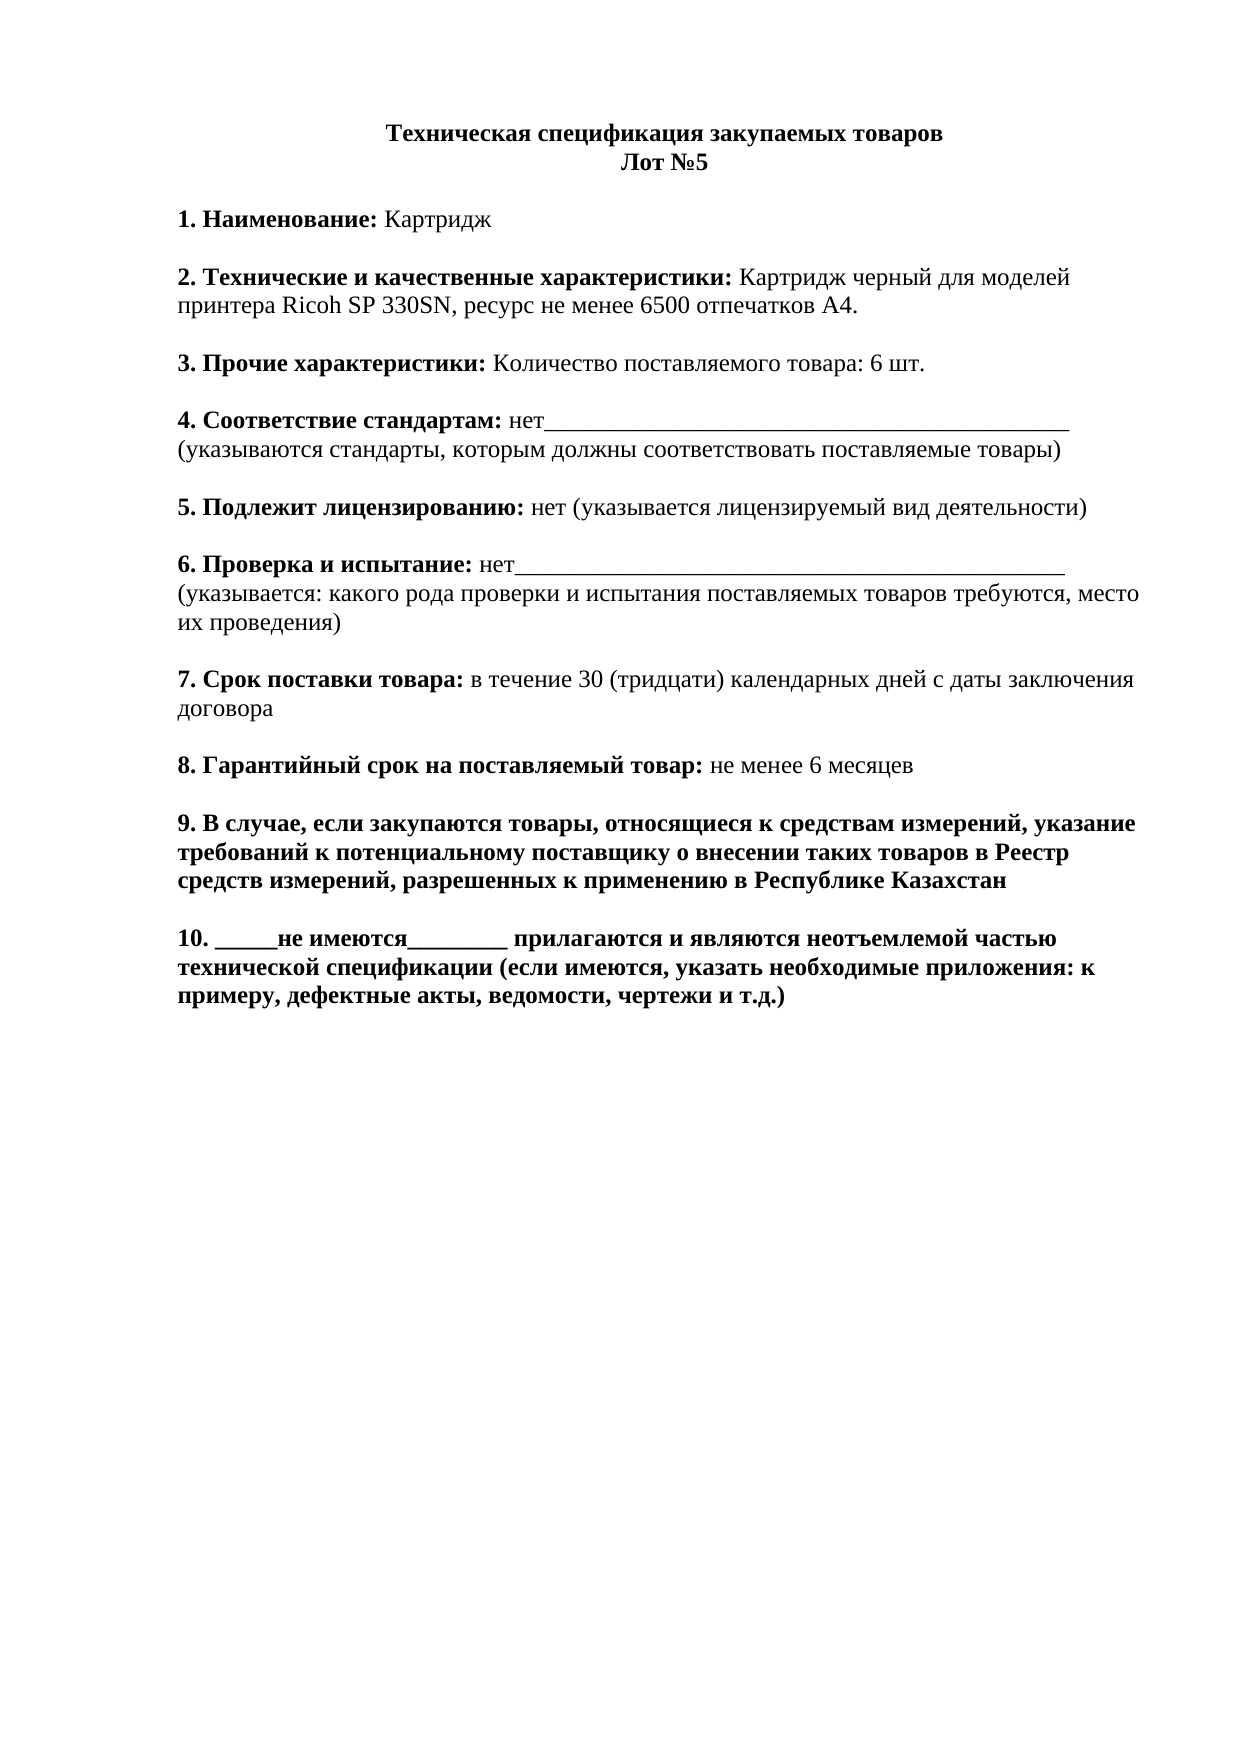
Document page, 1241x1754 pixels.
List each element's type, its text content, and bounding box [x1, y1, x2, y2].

text 4. Соответствие стандартам: нет__________________________________________ (указываются стандарты, которым должны соответствовать поставляемые товары) [177, 406, 1152, 463]
text 7. Срок поставки товара: в течение 30 (тридцати) календарных дней с даты заключения договора [177, 664, 1152, 722]
text 5. Подлежит лицензированию: нет (указывается лицензируемый вид деятельности) [177, 492, 1152, 521]
text 3. Прочие характеристики: Количество поставляемого товара: 6 шт. [177, 348, 1152, 377]
text Лот №5 [177, 147, 1152, 176]
text 9. В случае, если закупаются товары, относящиеся к средствам измерений, указание требований к потенциальному поставщику о внесении таких товаров в Реестр средств измерений, разрешенных к применению в Республике Казахстан [177, 808, 1152, 894]
text 8. Гарантийный срок на поставляемый товар: не менее 6 месяцев [177, 751, 1152, 779]
text 2. Технические и качественные характеристики: Картридж черный для моделей принтера Ricoh SP 330SN, ресурс не менее 6500 отпечатков А4. [177, 262, 1152, 319]
text 6. Проверка и испытание: нет____________________________________________ (указывается: какого рода проверки и испытания поставляемых товаров требуются, место их проведения) [177, 549, 1152, 636]
text 10. _____не имеются________ прилагаются и являются неотъемлемой частью технической спецификации (если имеются, указать необходимые приложения: к примеру, дефектные акты, ведомости, чертежи и т.д.) [177, 923, 1152, 1009]
text Техническая спецификация закупаемых товаров [177, 118, 1152, 147]
text 1. Наименование: Картридж [177, 204, 1152, 233]
